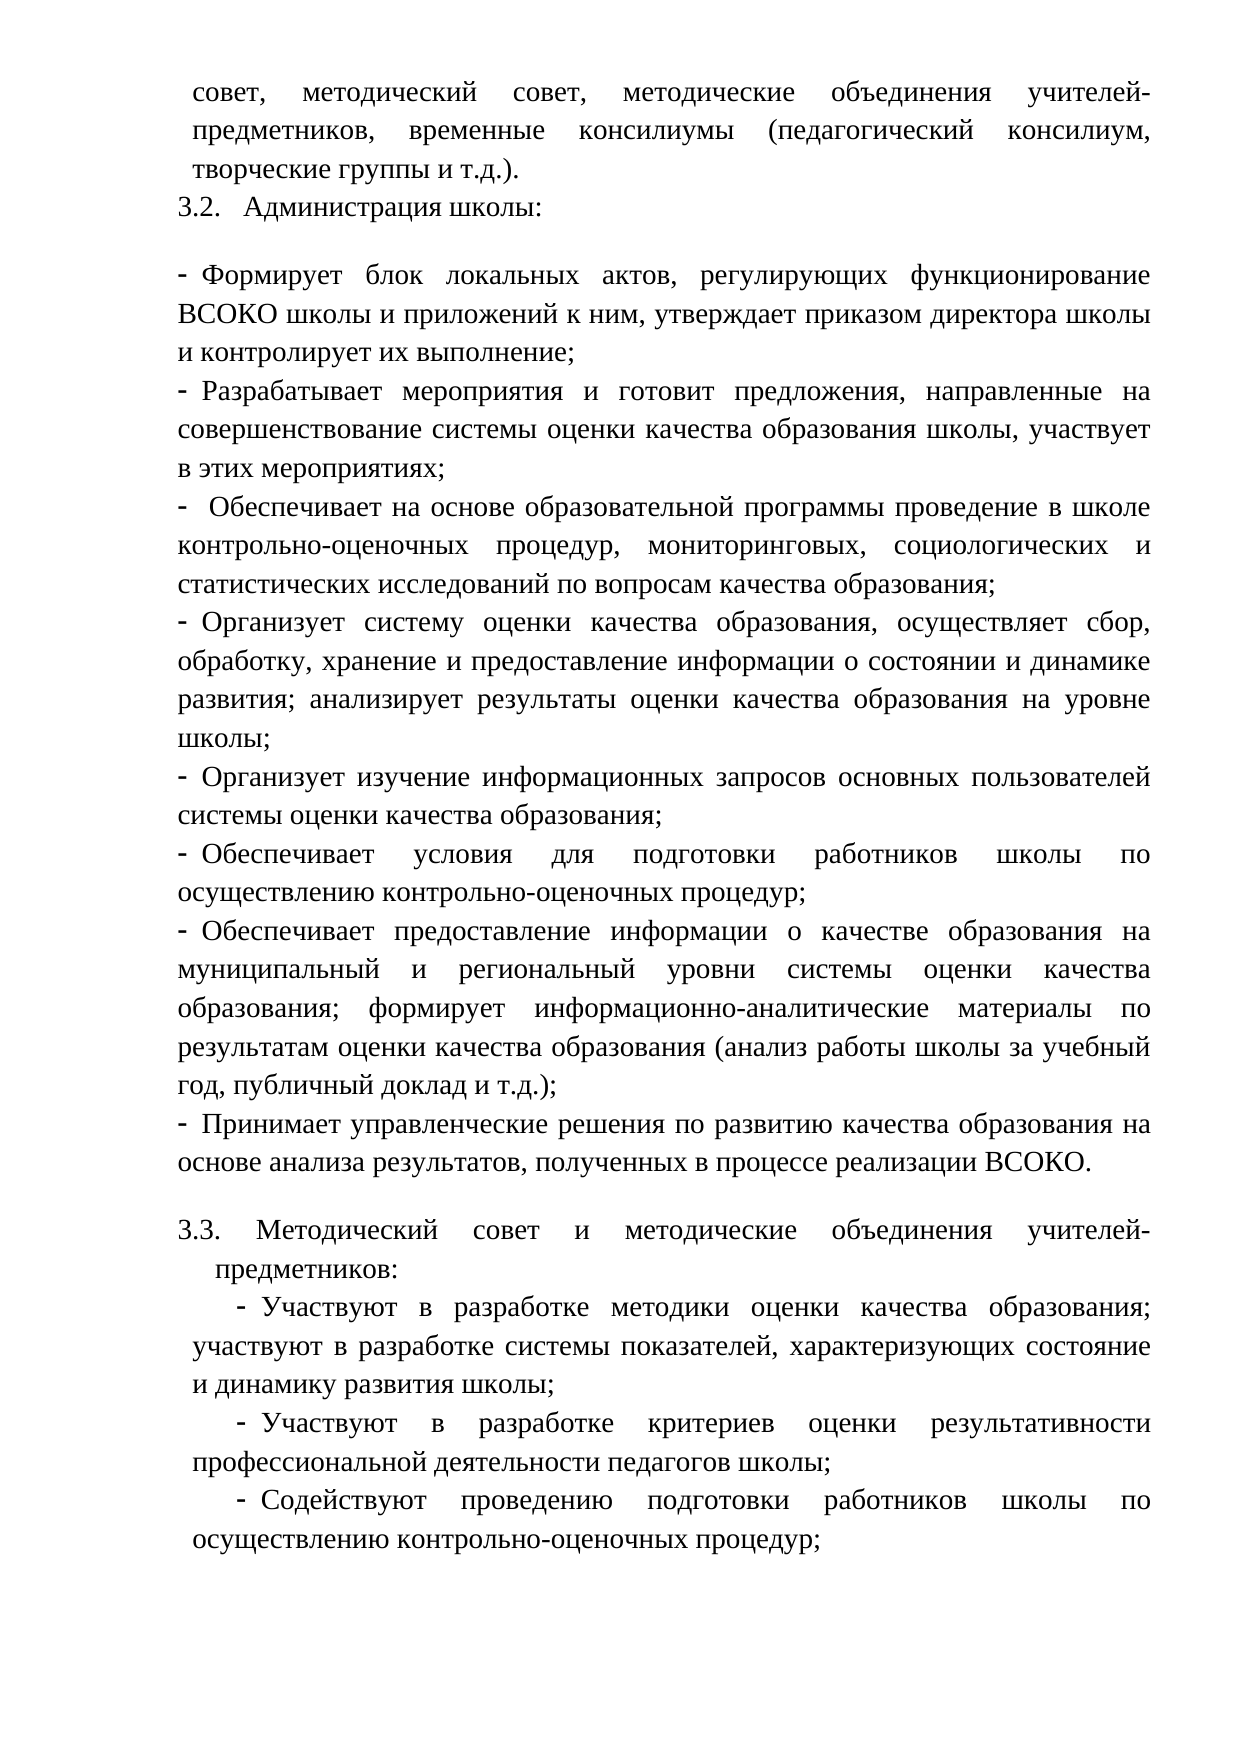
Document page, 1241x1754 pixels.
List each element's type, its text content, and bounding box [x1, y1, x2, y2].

text Формирует блок локальных актов, регулирующих функционирование ВСОКО школы и приложений к ним, утверждает приказом директора школы и контролирует их выполнение; [177, 257, 1152, 368]
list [177, 74, 1152, 184]
list 3.3. Методический совет и методические объединения учителей-предметников: [177, 1212, 1152, 1284]
list Участвуют в разработке критериев оценки результативности профессиональной деятельности педагогов школы; [192, 1405, 1152, 1477]
text Обеспечивает предоставление информации о качестве образования на муниципальный и региональный уровни системы оценки качества образования; формирует информационно-аналитические материалы по результатам оценки качества образования (анализ работы школы за учебный год, публичный доклад и т.д.); [177, 913, 1152, 1101]
text Принимает управленческие решения по развитию качества образования на основе анализа результатов, полученных в процессе реализации ВСОКО. [177, 1106, 1152, 1178]
text  Обеспечивает на основе образовательной программы проведение в школе контрольно-оценочных процедур, мониторинговых, социологических и статистических исследований по вопросам качества образования; [177, 489, 1152, 599]
list 3.2. Администрация школы: [177, 189, 1152, 223]
list Участвуют в разработке методики оценки качества образования; участвуют в разработке системы показателей, характеризующих состояние и динамику развития школы; [192, 1289, 1152, 1400]
text Организует изучение информационных запросов основных пользователей системы оценки качества образования; [177, 759, 1152, 831]
text Обеспечивает условия для подготовки работников школы по осуществлению контрольно-оценочных процедур; [177, 836, 1152, 908]
text Разрабатывает мероприятия и готовит предложения, направленные на совершенствование системы оценки качества образования школы, участвует в этих мероприятиях; [177, 373, 1152, 484]
text Организует систему оценки качества образования, осуществляет сбор, обработку, хранение и предоставление информации о состоянии и динамике развития; анализирует результаты оценки качества образования на уровне школы; [177, 604, 1152, 754]
list Содействуют проведению подготовки работников школы по осуществлению контрольно-оценочных процедур; [192, 1482, 1152, 1554]
